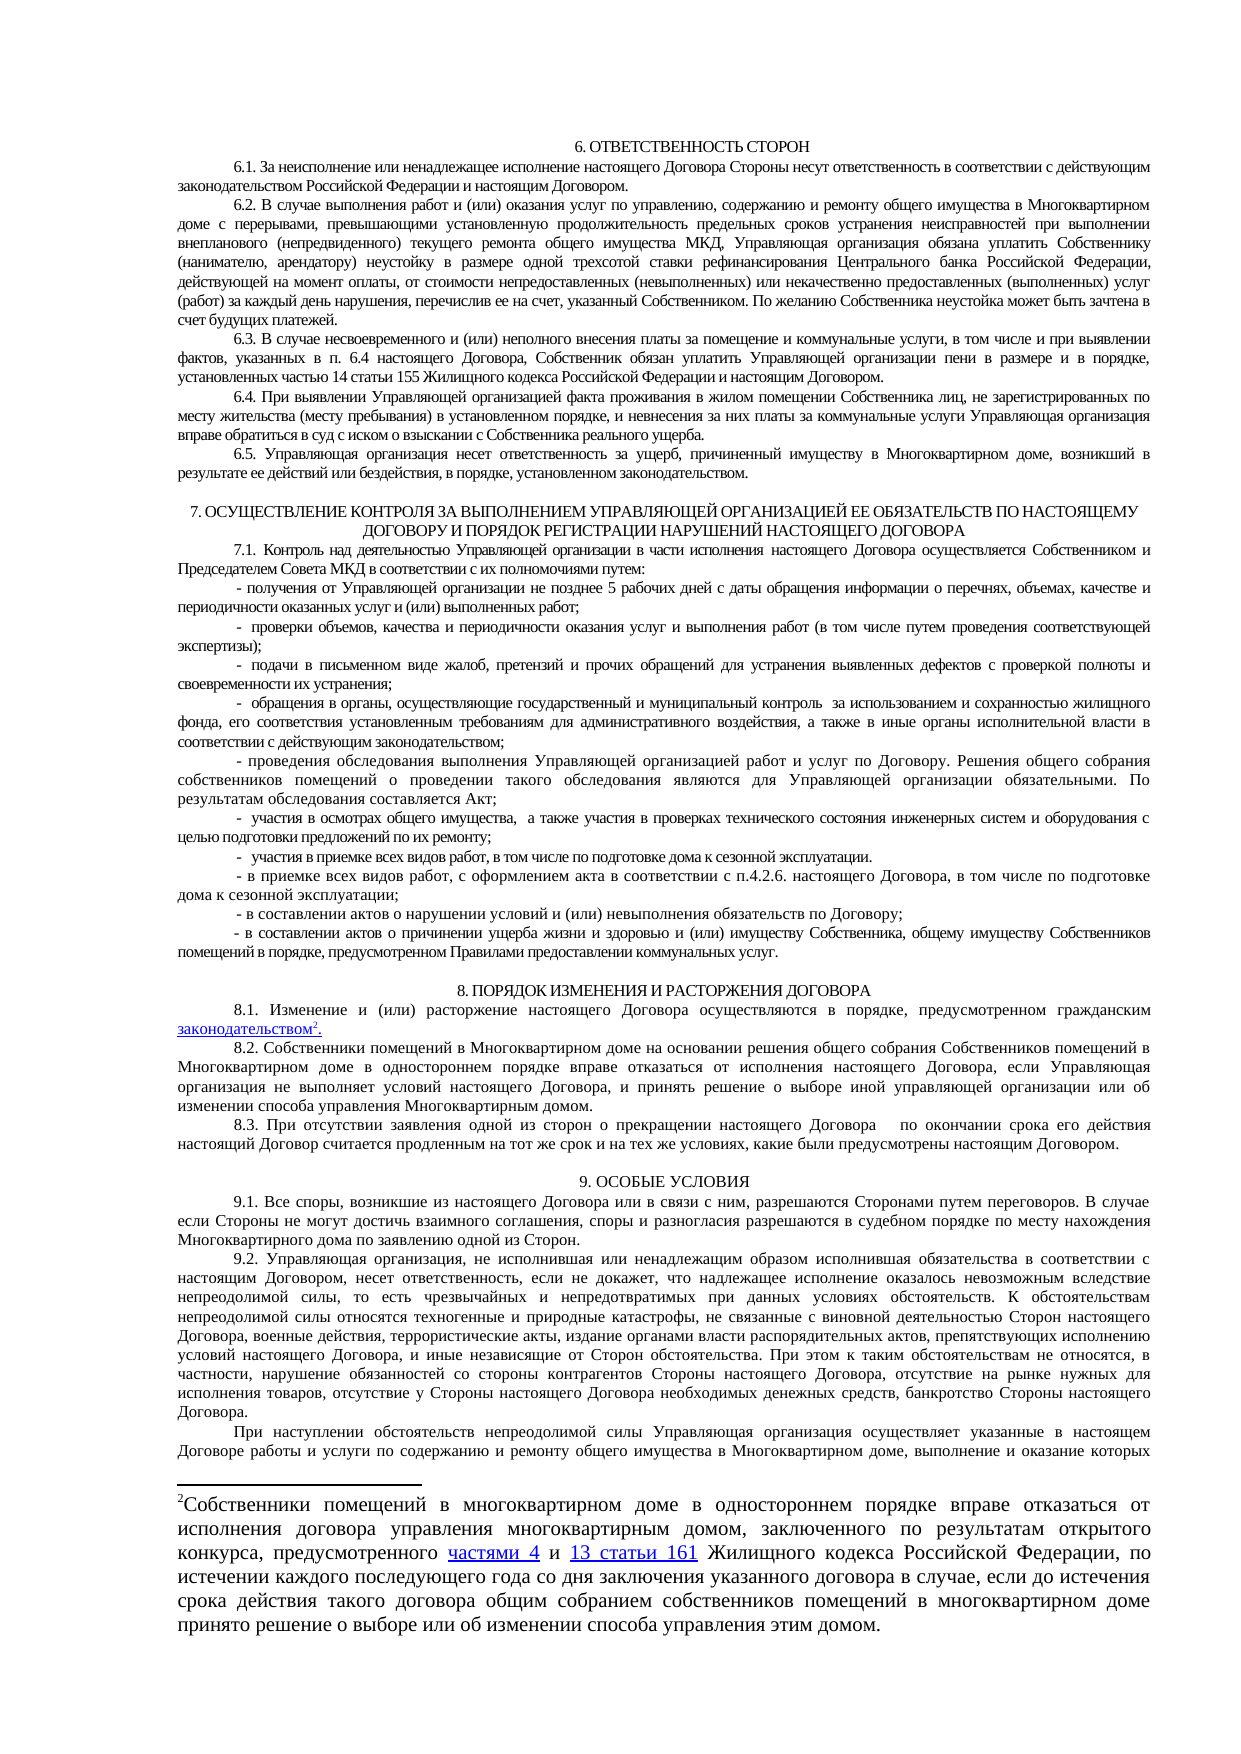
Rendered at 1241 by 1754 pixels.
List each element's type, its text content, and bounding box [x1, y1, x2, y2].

text 6.5. Управляющая организация несет ответственность за ущерб, причиненный имуществу в Многоквартирном доме, возникший в результате ее действий или бездействия, в порядке, установленном законодательством. [177, 444, 1152, 482]
text 6. ОТВЕТСТВЕННОСТЬ СТОРОН [177, 137, 1152, 156]
text 8. ПОРЯДОК ИЗМЕНЕНИЯ И РАСТОРЖЕНИЯ ДОГОВОРА [177, 981, 1152, 1000]
text 8.1. Изменение и (или) расторжение настоящего Договора осуществляются в порядке, предусмотренном гражданским законодательством. [177, 1000, 1152, 1038]
text 9.2. Управляющая организация, не исполнившая или ненадлежащим образом исполнившая обязательства в соответствии с настоящим Договором, несет ответственность, если не докажет, что надлежащее исполнение оказалось невозможным вследствие непреодолимой силы, то есть чрезвычайных и непредотвратимых при данных условиях обстоятельств. К обстоятельствам непреодолимой силы относятся техногенные и природные катастрофы, не связанные с виновной деятельностью Сторон настоящего Договора, военные действия, террористические акты, издание органами власти распорядительных актов, препятствующих исполнению условий настоящего Договора, и иные независящие от Сторон обстоятельства. При этом к таким обстоятельствам не относятся, в частности, нарушение обязанностей со стороны контрагентов Стороны настоящего Договора, отсутствие на рынке нужных для исполнения товаров, отсутствие у Стороны настоящего Договора необходимых денежных средств, банкротство Стороны настоящего Договора. [177, 1249, 1152, 1421]
text - обращения в органы, осуществляющие государственный и муниципальный контроль за использованием и сохранностью жилищного фонда, его соответствия установленным требованиям для административного воздействия, а также в иные органы исполнительной власти в соответствии с действующим законодательством; [177, 693, 1152, 751]
text - подачи в письменном виде жалоб, претензий и прочих обращений для устранения выявленных дефектов с проверкой полноты и своевременности их устранения; [177, 655, 1152, 693]
text - участия в осмотрах общего имущества, а также участия в проверках технического состояния инженерных систем и оборудования с целью подготовки предложений по их ремонту; [177, 808, 1152, 846]
text - проведения обследования выполнения Управляющей организацией работ и услуг по Договору. Решения общего собрания собственников помещений о проведении такого обследования являются для Управляющей организации обязательными. По результатам обследования составляется Акт; [177, 751, 1152, 808]
text 9. ОСОБЫЕ УСЛОВИЯ [177, 1172, 1152, 1191]
text 9.1. Все споры, возникшие из настоящего Договора или в связи с ним, разрешаются Сторонами путем переговоров. В случае если Стороны не могут достичь взаимного соглашения, споры и разногласия разрешаются в судебном порядке по месту нахождения Многоквартирного дома по заявлению одной из Сторон. [177, 1191, 1152, 1249]
text 7.1. Контроль над деятельностью Управляющей организации в части исполнения настоящего Договора осуществляется Собственником и Председателем Совета МКД в соответствии с их полномочиями путем: [177, 540, 1152, 578]
text - проверки объемов, качества и периодичности оказания услуг и выполнения работ (в том числе путем проведения соответствующей экспертизы); [177, 616, 1152, 655]
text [177, 1421, 1152, 1460]
text 8.3. При отсутствии заявления одной из сторон о прекращении настоящего Договора по окончании срока его действия настоящий Договор считается продленным на тот же срок и на тех же условиях, какие были предусмотрены настоящим Договором. [177, 1115, 1152, 1153]
text - участия в приемке всех видов работ, в том числе по подготовке дома к сезонной эксплуатации. [177, 846, 1152, 866]
text - в составлении актов о нарушении условий и (или) невыполнения обязательств по Договору; [177, 904, 1152, 923]
text 7. ОСУЩЕСТВЛЕНИЕ КОНТРОЛЯ ЗА ВЫПОЛНЕНИЕМ УПРАВЛЯЮЩЕЙ ОРГАНИЗАЦИЕЙ ЕЕ ОБЯЗАТЕЛЬСТВ ПО НАСТОЯЩЕМУ ДОГОВОРУ И ПОРЯДОК РЕГИСТРАЦИИ НАРУШЕНИЙ НАСТОЯЩЕГО ДОГОВОРА [177, 501, 1152, 540]
text 6.1. За неисполнение или ненадлежащее исполнение настоящего Договора Стороны несут ответственность в соответствии с действующим законодательством Российской Федерации и настоящим Договором. [177, 156, 1152, 195]
text 6.3. В случае несвоевременного и (или) неполного внесения платы за помещение и коммунальные услуги, в том числе и при выявлении фактов, указанных в п. 6.4 настоящего Договора, Собственник обязан уплатить Управляющей организации пени в размере и в порядке, установленных частью 14 статьи 155 Жилищного кодекса Российской Федерации и настоящим Договором. [177, 329, 1152, 386]
text - получения от Управляющей организации не позднее 5 рабочих дней с даты обращения информации о перечнях, объемах, качестве и периодичности оказанных услуг и (или) выполненных работ; [177, 578, 1152, 616]
text 6.4. При выявлении Управляющей организацией факта проживания в жилом помещении Собственника лиц, не зарегистрированных по месту жительства (месту пребывания) в установленном порядке, и невнесения за них платы за коммунальные услуги Управляющая организация вправе обратиться в суд с иском о взыскании с Собственника реального ущерба. [177, 386, 1152, 444]
text - в приемке всех видов работ, с оформлением акта в соответствии с п.4.2.6. настоящего Договора, в том числе по подготовке дома к сезонной эксплуатации; [177, 866, 1152, 904]
text - в составлении актов о причинении ущерба жизни и здоровью и (или) имуществу Собственника, общему имуществу Собственников помещений в порядке, предусмотренном Правилами предоставлении коммунальных услуг. [177, 923, 1152, 961]
text 8.2. Собственники помещений в Многоквартирном доме на основании решения общего собрания Собственников помещений в Многоквартирном доме в одностороннем порядке вправе отказаться от исполнения настоящего Договора, если Управляющая организация не выполняет условий настоящего Договора, и принять решение о выборе иной управляющей организации или об изменении способа управления Многоквартирным домом. [177, 1038, 1152, 1115]
text 6.2. В случае выполнения работ и (или) оказания услуг по управлению, содержанию и ремонту общего имущества в Многоквартирном доме с перерывами, превышающими установленную продолжительность предельных сроков устранения неисправностей при выполнении внепланового (непредвиденного) текущего ремонта общего имущества МКД, Управляющая организация обязана уплатить Собственнику (нанимателю, арендатору) неустойку в размере одной трехсотой ставки рефинансирования Центрального банка Российской Федерации, действующей на момент оплаты, от стоимости непредоставленных (невыполненных) или некачественно предоставленных (выполненных) услуг (работ) за каждый день нарушения, перечислив ее на счет, указанный Собственником. По желанию Собственника неустойка может быть зачтена в счет будущих платежей. [177, 195, 1152, 329]
